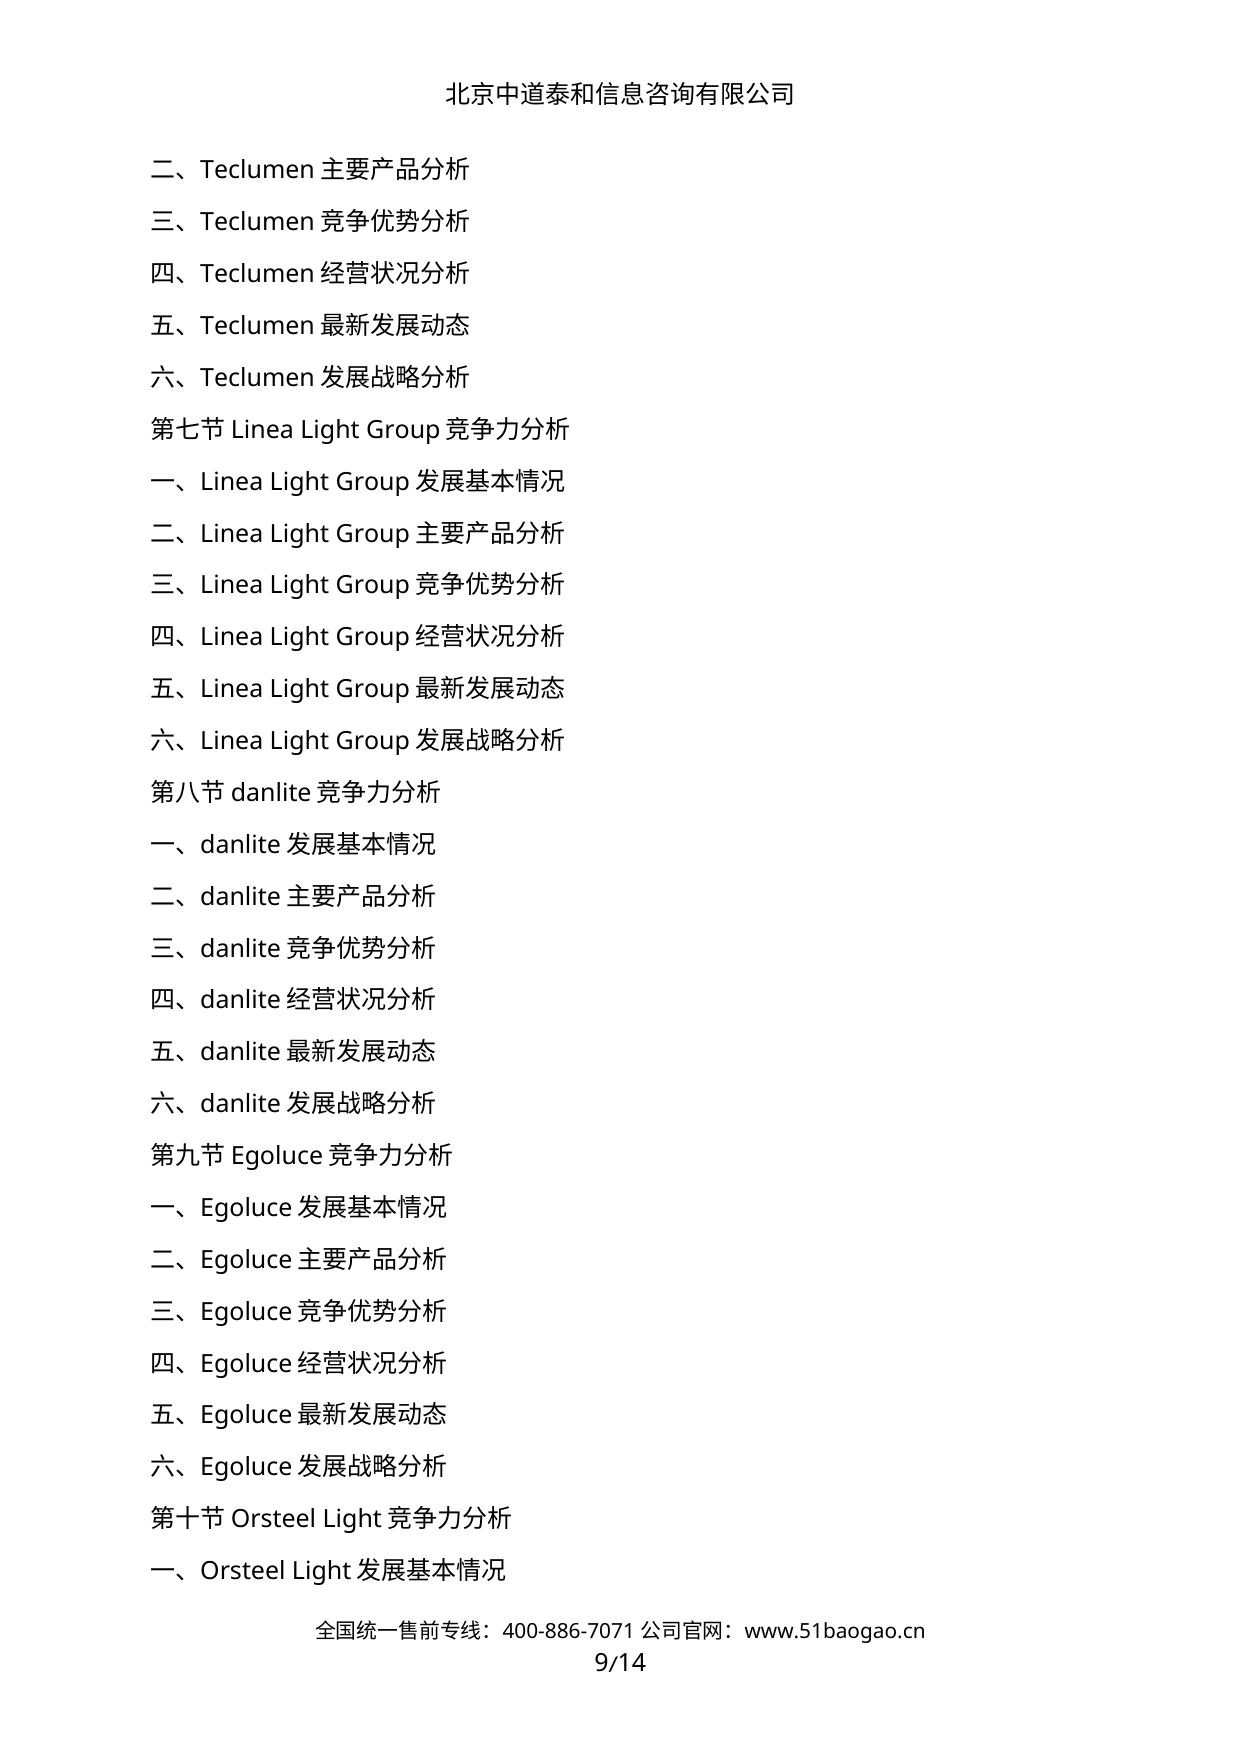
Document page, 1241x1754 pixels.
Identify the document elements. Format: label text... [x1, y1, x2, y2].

text 二、Teclumen主要产品分析 [150, 150, 1090, 186]
text 一、Orsteel Light发展基本情况 [150, 1551, 1090, 1587]
text 四、Linea Light Group经营状况分析 [150, 617, 1090, 653]
text 三、Egoluce竞争优势分析 [150, 1291, 1090, 1327]
text 第七节 Linea Light Group竞争力分析 [150, 409, 1090, 446]
text 一、Linea Light Group发展基本情况 [150, 461, 1090, 497]
text 二、Linea Light Group主要产品分析 [150, 513, 1090, 549]
text 二、Egoluce主要产品分析 [150, 1239, 1090, 1276]
text 三、danlite竞争优势分析 [150, 928, 1090, 964]
text 一、Egoluce发展基本情况 [150, 1187, 1090, 1224]
text 六、Egoluce发展战略分析 [150, 1447, 1090, 1483]
text 五、danlite最新发展动态 [150, 1032, 1090, 1068]
text 三、Teclumen竞争优势分析 [150, 202, 1090, 238]
text 二、danlite主要产品分析 [150, 876, 1090, 912]
text 五、Linea Light Group最新发展动态 [150, 669, 1090, 705]
text 六、danlite发展战略分析 [150, 1084, 1090, 1120]
text 第十节 Orsteel Light竞争力分析 [150, 1499, 1090, 1535]
text 五、Teclumen最新发展动态 [150, 306, 1090, 342]
text 四、danlite经营状况分析 [150, 980, 1090, 1016]
text 一、danlite发展基本情况 [150, 824, 1090, 861]
text 四、Egoluce经营状况分析 [150, 1343, 1090, 1379]
text 六、Linea Light Group发展战略分析 [150, 721, 1090, 757]
text 四、Teclumen经营状况分析 [150, 254, 1090, 290]
text 五、Egoluce最新发展动态 [150, 1395, 1090, 1431]
text 六、Teclumen发展战略分析 [150, 357, 1090, 394]
text 第八节 danlite竞争力分析 [150, 772, 1090, 809]
text 三、Linea Light Group竞争优势分析 [150, 565, 1090, 601]
text 第九节 Egoluce竞争力分析 [150, 1136, 1090, 1172]
